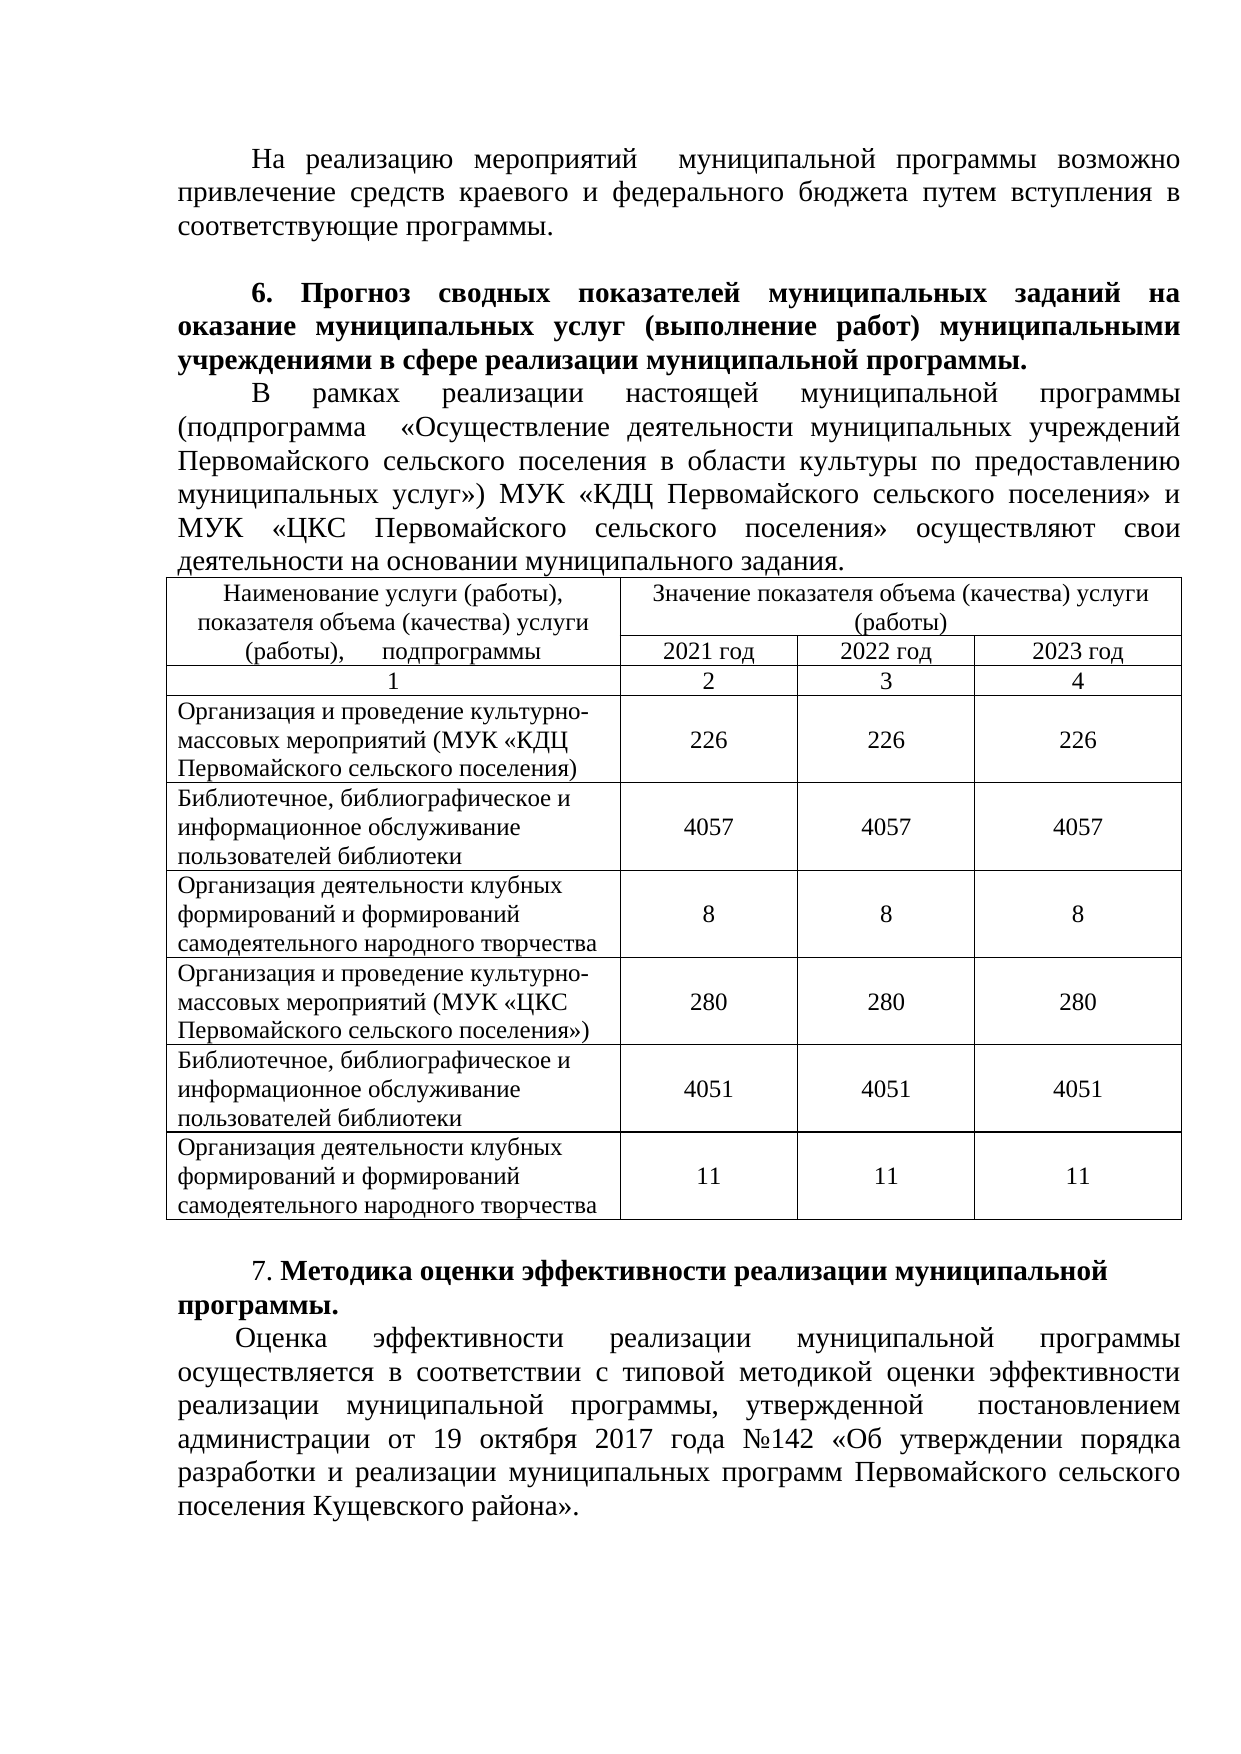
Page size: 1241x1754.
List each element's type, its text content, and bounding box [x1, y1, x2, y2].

table_cell 11 [798, 1133, 974, 1219]
table_cell 226 [975, 696, 1181, 782]
text 6. Прогноз сводных показателей муниципальных заданий на оказание муниципальных услуг (выполнение работ) муниципальными учреждениями в сфере реализации муниципальной программы. [177, 275, 1181, 376]
table_cell 4057 [798, 783, 974, 869]
table_cell 8 [621, 871, 797, 957]
table_cell 4057 [975, 783, 1181, 869]
table_cell 226 [621, 696, 797, 782]
table_cell 280 [798, 958, 974, 1044]
table_cell 4051 [975, 1045, 1181, 1131]
table_cell 8 [798, 871, 974, 957]
table_cell 4 [975, 666, 1181, 695]
table_cell Организация деятельности клубных формирований и формирований самодеятельного народного творчества [167, 1133, 620, 1219]
table_cell Организация и проведение культурно-массовых мероприятий (МУК «КДЦ Первомайского сельского поселения) [167, 696, 620, 782]
table_cell 280 [621, 958, 797, 1044]
table_header Значение показателя объема (качества) услуги (работы) [621, 578, 1181, 635]
table_cell 3 [798, 666, 974, 695]
table_cell 8 [975, 871, 1181, 957]
table_cell 2022 год [798, 636, 974, 665]
table_cell 226 [798, 696, 974, 782]
text На реализацию мероприятий муниципальной программы возможно привлечение средств краевого и федерального бюджета путем вступления в соответствующие программы. [177, 141, 1181, 241]
table_cell 4051 [621, 1045, 797, 1131]
table_cell Библиотечное, библиографическое и информационное обслуживание пользователей библиотеки [167, 1045, 620, 1131]
table_cell 1 [167, 666, 620, 695]
table_cell 11 [975, 1133, 1181, 1219]
text Оценка эффективности реализации муниципальной программы осуществляется в соответствии с типовой методикой оценки эффективности реализации муниципальной программы, утвержденной постановлением администрации от 19 октября 2017 года №142 «Об утверждении порядка разработки и реализации муниципальных программ Первомайского сельского поселения Кущевского района». [177, 1320, 1181, 1522]
text 7. Методика оценки эффективности реализации муниципальной программы. [339, 1253, 1181, 1320]
table_cell Организация и проведение культурно-массовых мероприятий (МУК «ЦКС Первомайского сельского поселения») [167, 958, 620, 1044]
table_cell Организация деятельности клубных формирований и формирований самодеятельного народного творчества [167, 871, 620, 957]
table_cell 2 [621, 666, 797, 695]
table_cell 4051 [798, 1045, 974, 1131]
table_cell Библиотечное, библиографическое и информационное обслуживание пользователей библиотеки [167, 783, 620, 869]
table_cell 2021 год [621, 636, 797, 665]
text В рамках реализации настоящей муниципальной программы (подпрограмма «Осуществление деятельности муниципальных учреждений Первомайского сельского поселения в области культуры по предоставлению муниципальных услуг») МУК «КДЦ Первомайского сельского поселения» и МУК «ЦКС Первомайского сельского поселения» осуществляют свои деятельности на основании муниципального задания. [177, 376, 1181, 577]
table_cell 11 [621, 1133, 797, 1219]
table_cell 2023 год [975, 636, 1181, 665]
table_cell 280 [975, 958, 1181, 1044]
table_header Наименование услуги (работы), показателя объема (качества) услуги (работы), подпрограммы [167, 578, 620, 665]
table_cell 4057 [621, 783, 797, 869]
